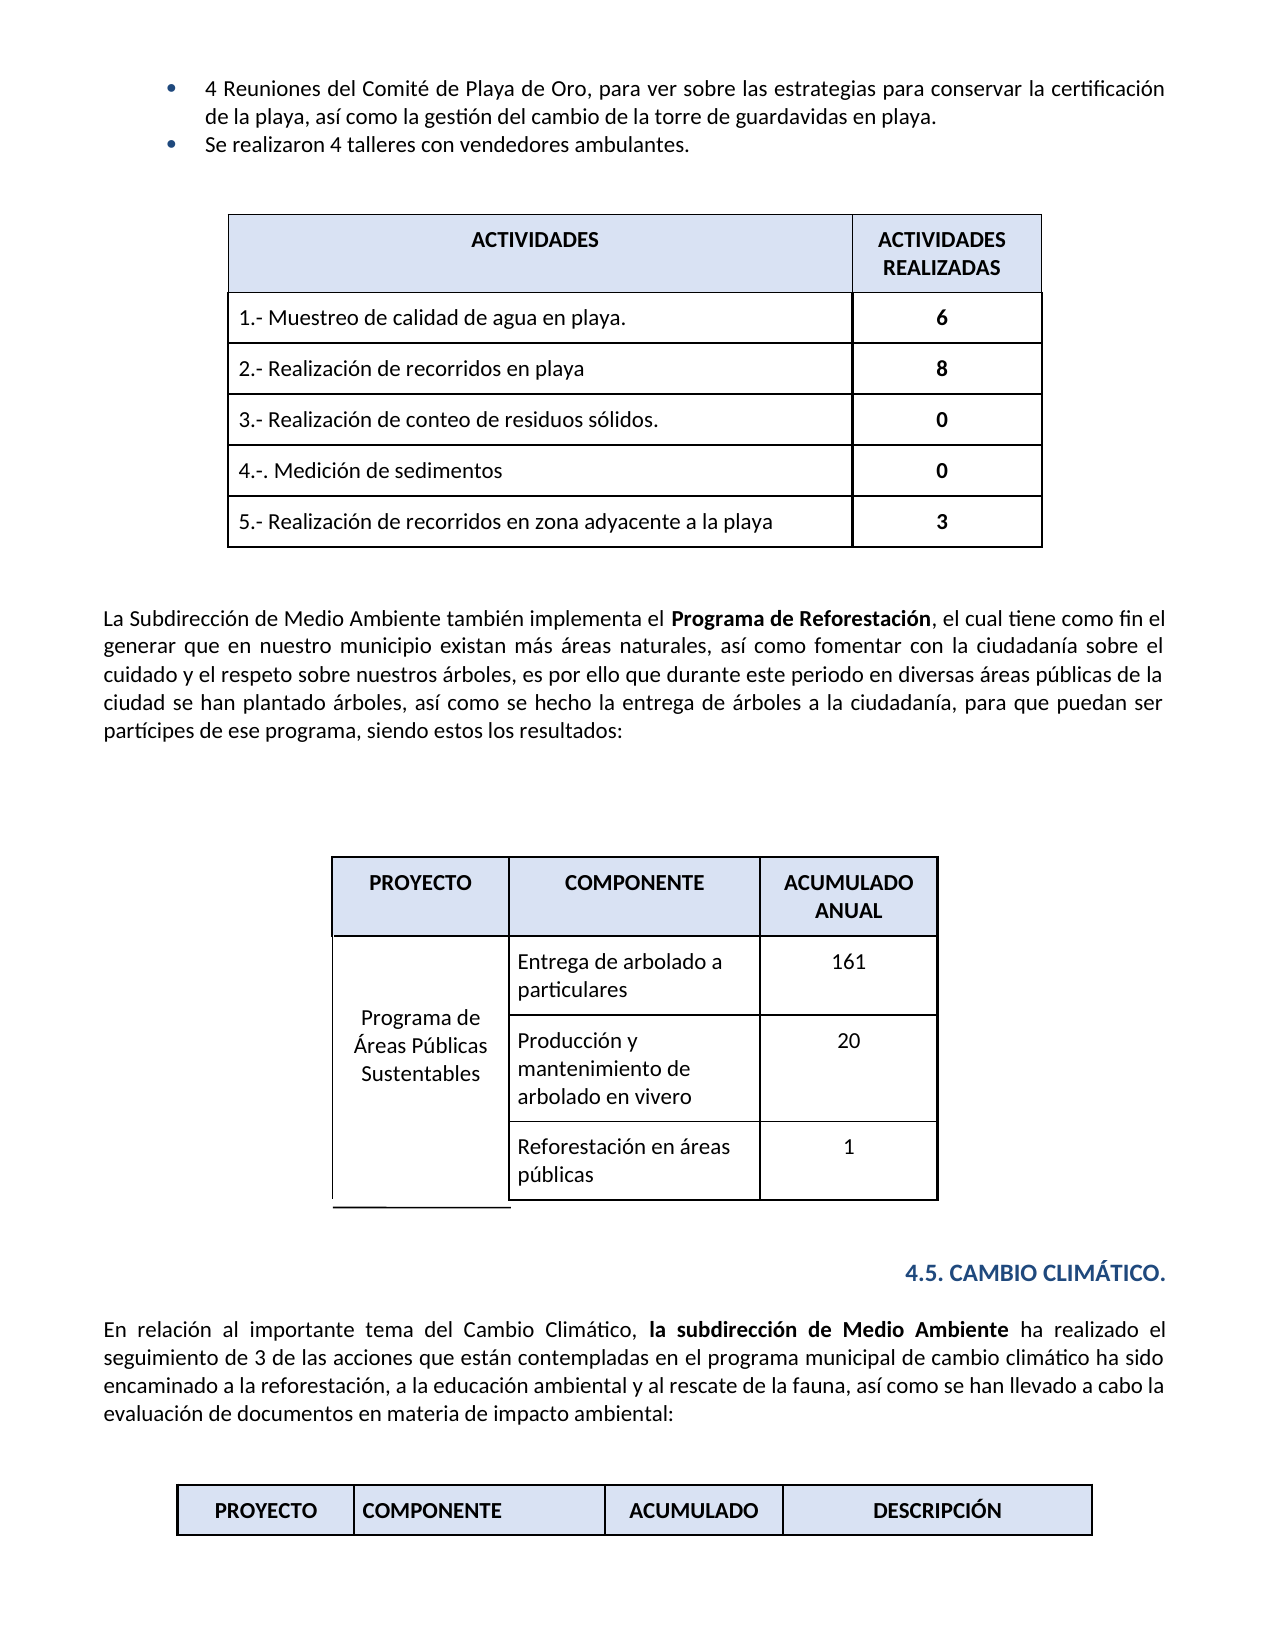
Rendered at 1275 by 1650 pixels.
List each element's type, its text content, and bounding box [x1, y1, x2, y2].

table_header DESCRIPCIÓN [784, 1486, 1091, 1534]
table_header COMPONENTE [510, 858, 759, 935]
table_cell 0 [854, 446, 1041, 494]
table_cell 1 [761, 1122, 936, 1199]
table_header ACTIVIDADES [229, 215, 852, 292]
text En relación al importante tema del Cambio Climático, la subdirección de Medio Ambiente ha realizado el seguimiento de 3 de las acciones que están contempladas en el programa municipal de cambio climático ha sido encaminado a la reforestación, a la educación ambiental y al rescate de la fauna, así como se han llevado a cabo la evaluación de documentos en materia de impacto ambiental: [103, 1315, 1166, 1427]
table_header ACUMULADO ANUAL [606, 1486, 782, 1534]
table_header COMPONENTE [355, 1486, 604, 1534]
list Se realizaron 4 talleres con vendedores ambulantes. [167, 130, 1166, 158]
table_cell 3.- Realización de conteo de residuos sólidos. [229, 395, 851, 444]
table_cell 20 [761, 1016, 936, 1121]
table_cell 0 [854, 395, 1041, 444]
table_cell Reforestación en áreas públicas [510, 1122, 759, 1199]
table_cell Producción y mantenimiento de arbolado en vivero [510, 1016, 759, 1121]
table_cell 8 [854, 344, 1041, 393]
table_cell Entrega de arbolado a particulares [510, 937, 759, 1014]
table_header ACUMULADO ANUAL [761, 858, 936, 935]
table_header PROYECTO [333, 858, 508, 935]
list 4 Reuniones del Comité de Playa de Oro, para ver sobre las estrategias para conservar la certificación de la playa, así como la gestión del cambio de la torre de guardavidas en playa. [167, 74, 1166, 130]
table_header ACTIVIDADES REALIZADAS [853, 215, 1041, 292]
table_cell 6 [854, 293, 1041, 342]
text La Subdirección de Medio Ambiente también implementa el Programa de Reforestación, el cual tiene como fin el generar que en nuestro municipio existan más áreas naturales, así como fomentar con la ciudadanía sobre el cuidado y el respeto sobre nuestros árboles, es por ello que durante este periodo en diversas áreas públicas de la ciudad se han plantado árboles, así como se hecho la entrega de árboles a la ciudadanía, para que puedan ser partícipes de ese programa, siendo estos los resultados: [103, 604, 1166, 744]
table_cell Programa de Áreas Públicas Sustentables [333, 936, 508, 1199]
table_cell 4.-. Medición de sedimentos [229, 446, 851, 494]
table_cell 5.- Realización de recorridos en zona adyacente a la playa [229, 497, 851, 546]
table_cell 161 [761, 937, 936, 1014]
table_cell 2.- Realización de recorridos en playa [229, 344, 851, 393]
table_cell 3 [854, 497, 1041, 546]
table_header PROYECTO [179, 1486, 353, 1534]
text 4.5. CAMBIO CLIMÁTICO. [103, 1257, 1166, 1287]
table_cell 1.- Muestreo de calidad de agua en playa. [229, 293, 851, 342]
